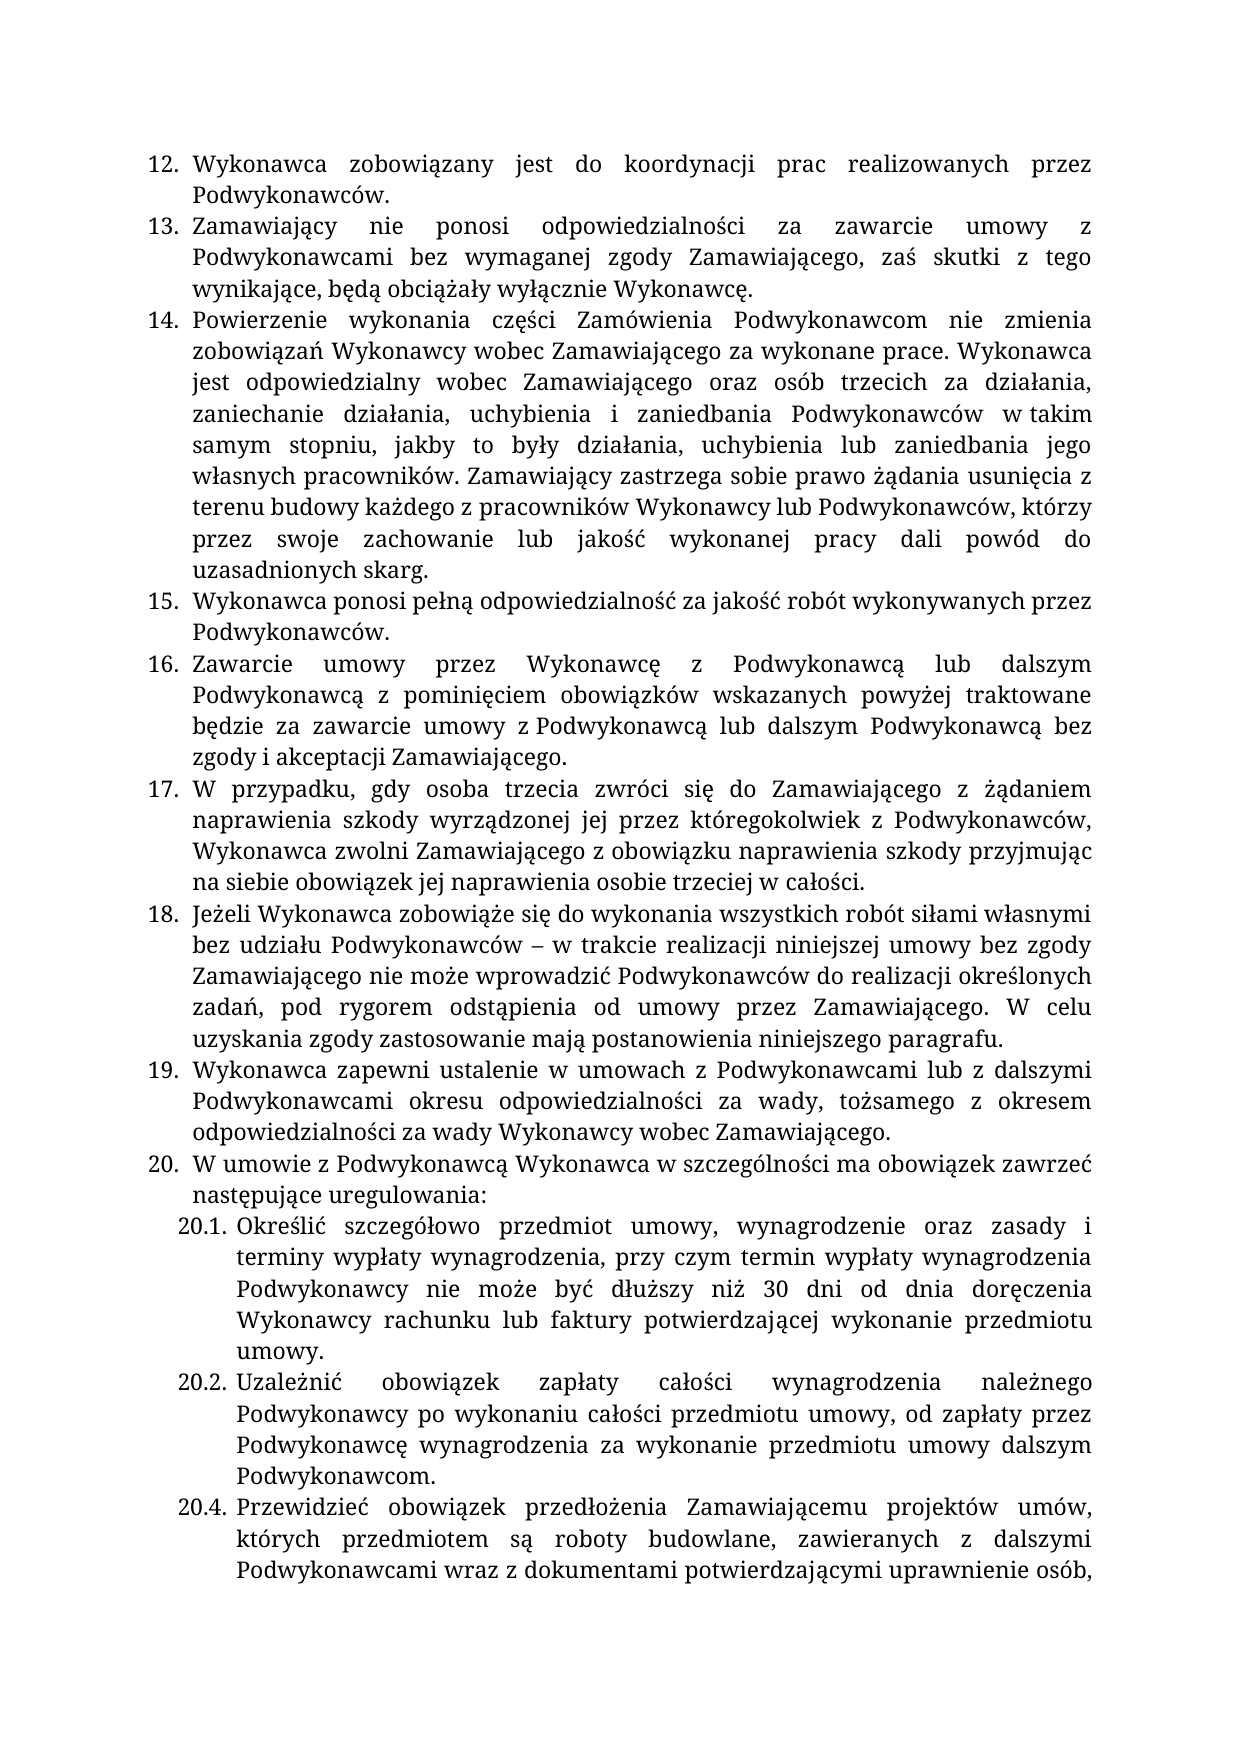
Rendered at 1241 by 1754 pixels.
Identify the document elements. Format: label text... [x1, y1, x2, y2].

list W umowie z Podwykonawcą Wykonawca w szczególności ma obowiązek zawrzeć następujące uregulowania: [148, 1148, 1093, 1210]
list Jeżeli Wykonawca zobowiąże się do wykonania wszystkich robót siłami własnymi bez udziału Podwykonawców – w trakcie realizacji niniejszej umowy bez zgody Zamawiającego nie może wprowadzić Podwykonawców do realizacji określonych zadań, pod rygorem odstąpienia od umowy przez Zamawiającego. W celu uzyskania zgody zastosowanie mają postanowienia niniejszego paragrafu. [148, 898, 1093, 1054]
list Wykonawca ponosi pełną odpowiedzialność za jakość robót wykonywanych przez Podwykonawców. [148, 585, 1093, 648]
list Wykonawca zapewni ustalenie w umowach z Podwykonawcami lub z dalszymi Podwykonawcami okresu odpowiedzialności za wady, tożsamego z okresem odpowiedzialności za wady Wykonawcy wobec Zamawiającego. [148, 1054, 1093, 1148]
list Powierzenie wykonania części Zamówienia Podwykonawcom nie zmienia zobowiązań Wykonawcy wobec Zamawiającego za wykonane prace. Wykonawca jest odpowiedzialny wobec Zamawiającego oraz osób trzecich za działania, zaniechanie działania, uchybienia i zaniedbania Podwykonawców w takim samym stopniu, jakby to były działania, uchybienia lub zaniedbania jego własnych pracowników. Zamawiający zastrzega sobie prawo żądania usunięcia z terenu budowy każdego z pracowników Wykonawcy lub Podwykonawców, którzy przez swoje zachowanie lub jakość wykonanej pracy dali powód do uzasadnionych skarg. [148, 304, 1093, 585]
list Zamawiający nie ponosi odpowiedzialności za zawarcie umowy z Podwykonawcami bez wymaganej zgody Zamawiającego, zaś skutki z tego wynikające, będą obciążały wyłącznie Wykonawcę. [148, 210, 1093, 304]
text 20.2. Uzależnić obowiązek zapłaty całości wynagrodzenia należnego Podwykonawcy po wykonaniu całości przedmiotu umowy, od zapłaty przez Podwykonawcę wynagrodzenia za wykonanie przedmiotu umowy dalszym Podwykonawcom. [177, 1366, 1093, 1491]
list Wykonawca zobowiązany jest do koordynacji prac realizowanych przez Podwykonawców. [148, 148, 1093, 210]
list W przypadku, gdy osoba trzecia zwróci się do Zamawiającego z żądaniem naprawienia szkody wyrządzonej jej przez któregokolwiek z Podwykonawców, Wykonawca zwolni Zamawiającego z obowiązku naprawienia szkody przyjmując na siebie obowiązek jej naprawienia osobie trzeciej w całości. [148, 773, 1093, 898]
list Zawarcie umowy przez Wykonawcę z Podwykonawcą lub dalszym Podwykonawcą z pominięciem obowiązków wskazanych powyżej traktowane będzie za zawarcie umowy z Podwykonawcą lub dalszym Podwykonawcą bez zgody i akceptacji Zamawiającego. [148, 648, 1093, 773]
text 20.1. Określić szczegółowo przedmiot umowy, wynagrodzenie oraz zasady i terminy wypłaty wynagrodzenia, przy czym termin wypłaty wynagrodzenia Podwykonawcy nie może być dłuższy niż 30 dni od dnia doręczenia Wykonawcy rachunku lub faktury potwierdzającej wykonanie przedmiotu umowy. [177, 1210, 1093, 1366]
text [177, 1491, 1093, 1585]
